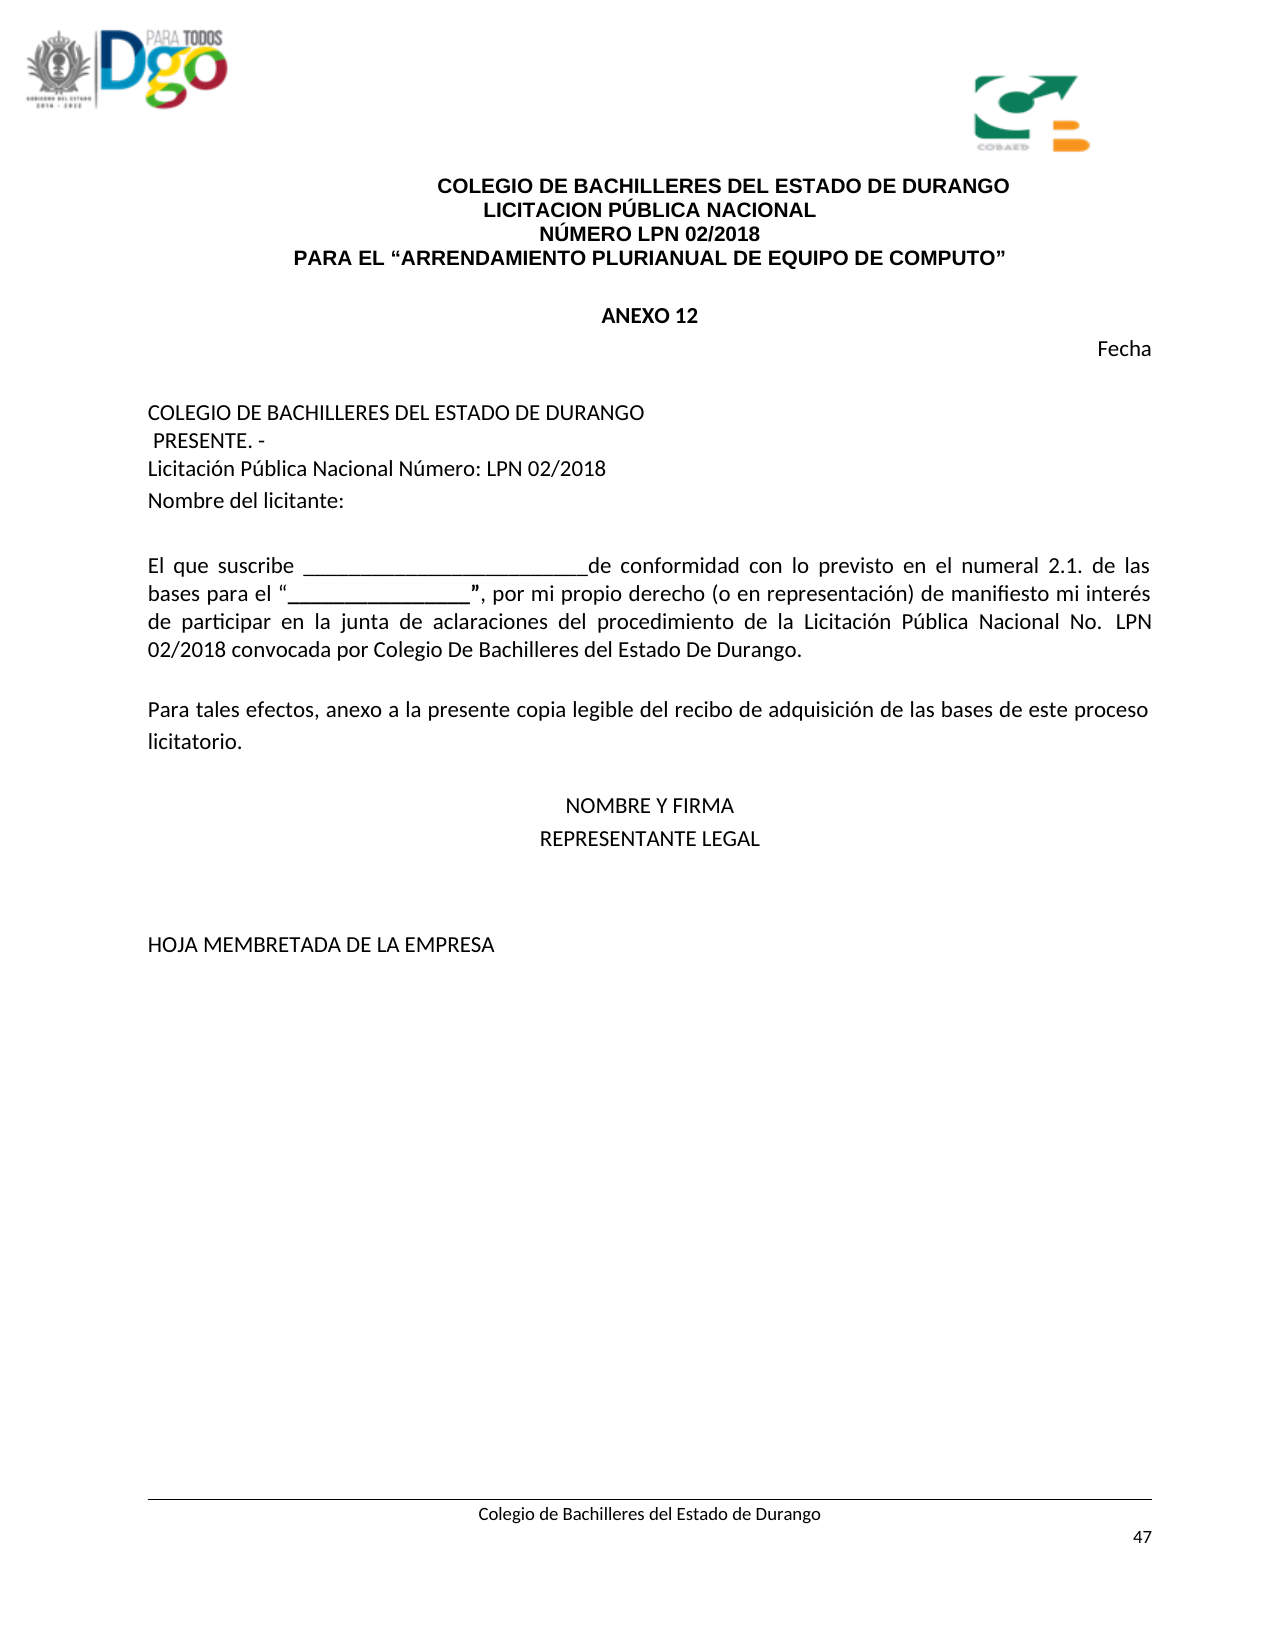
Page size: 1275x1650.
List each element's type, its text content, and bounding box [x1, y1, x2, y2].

text El que suscribe _________________________de conformidad con lo previsto en el numeral 2.1. de las bases para el “________________”, por mi propio derecho (o en representación) de manifiesto mi interés de participar en la junta de aclaraciones del procedimiento de la Licitación Pública Nacional No. LPN 02/2018 convocada por Colegio De Bachilleres del Estado De Durango. [148, 551, 1152, 663]
text COLEGIO DE BACHILLERES DEL ESTADO DE DURANGO [148, 398, 1152, 426]
text Nombre del licitante: [148, 486, 1152, 514]
picture [969, 73, 1137, 174]
text HOJA MEMBRETADA DE LA EMPRESA [148, 930, 1152, 958]
picture [20, 26, 235, 114]
text REPRESENTANTE LEGAL [148, 824, 1152, 852]
text Licitación Pública Nacional Número: LPN 02/2018 [148, 454, 1152, 482]
text NOMBRE Y FIRMA [148, 792, 1152, 819]
text Para tales efectos, anexo a la presente copia legible del recibo de adquisición de las bases de este proceso licitatorio. [148, 695, 1152, 755]
text PRESENTE. - [148, 426, 1152, 454]
text Fecha [148, 334, 1152, 362]
text ANEXO 12 [148, 302, 1152, 329]
